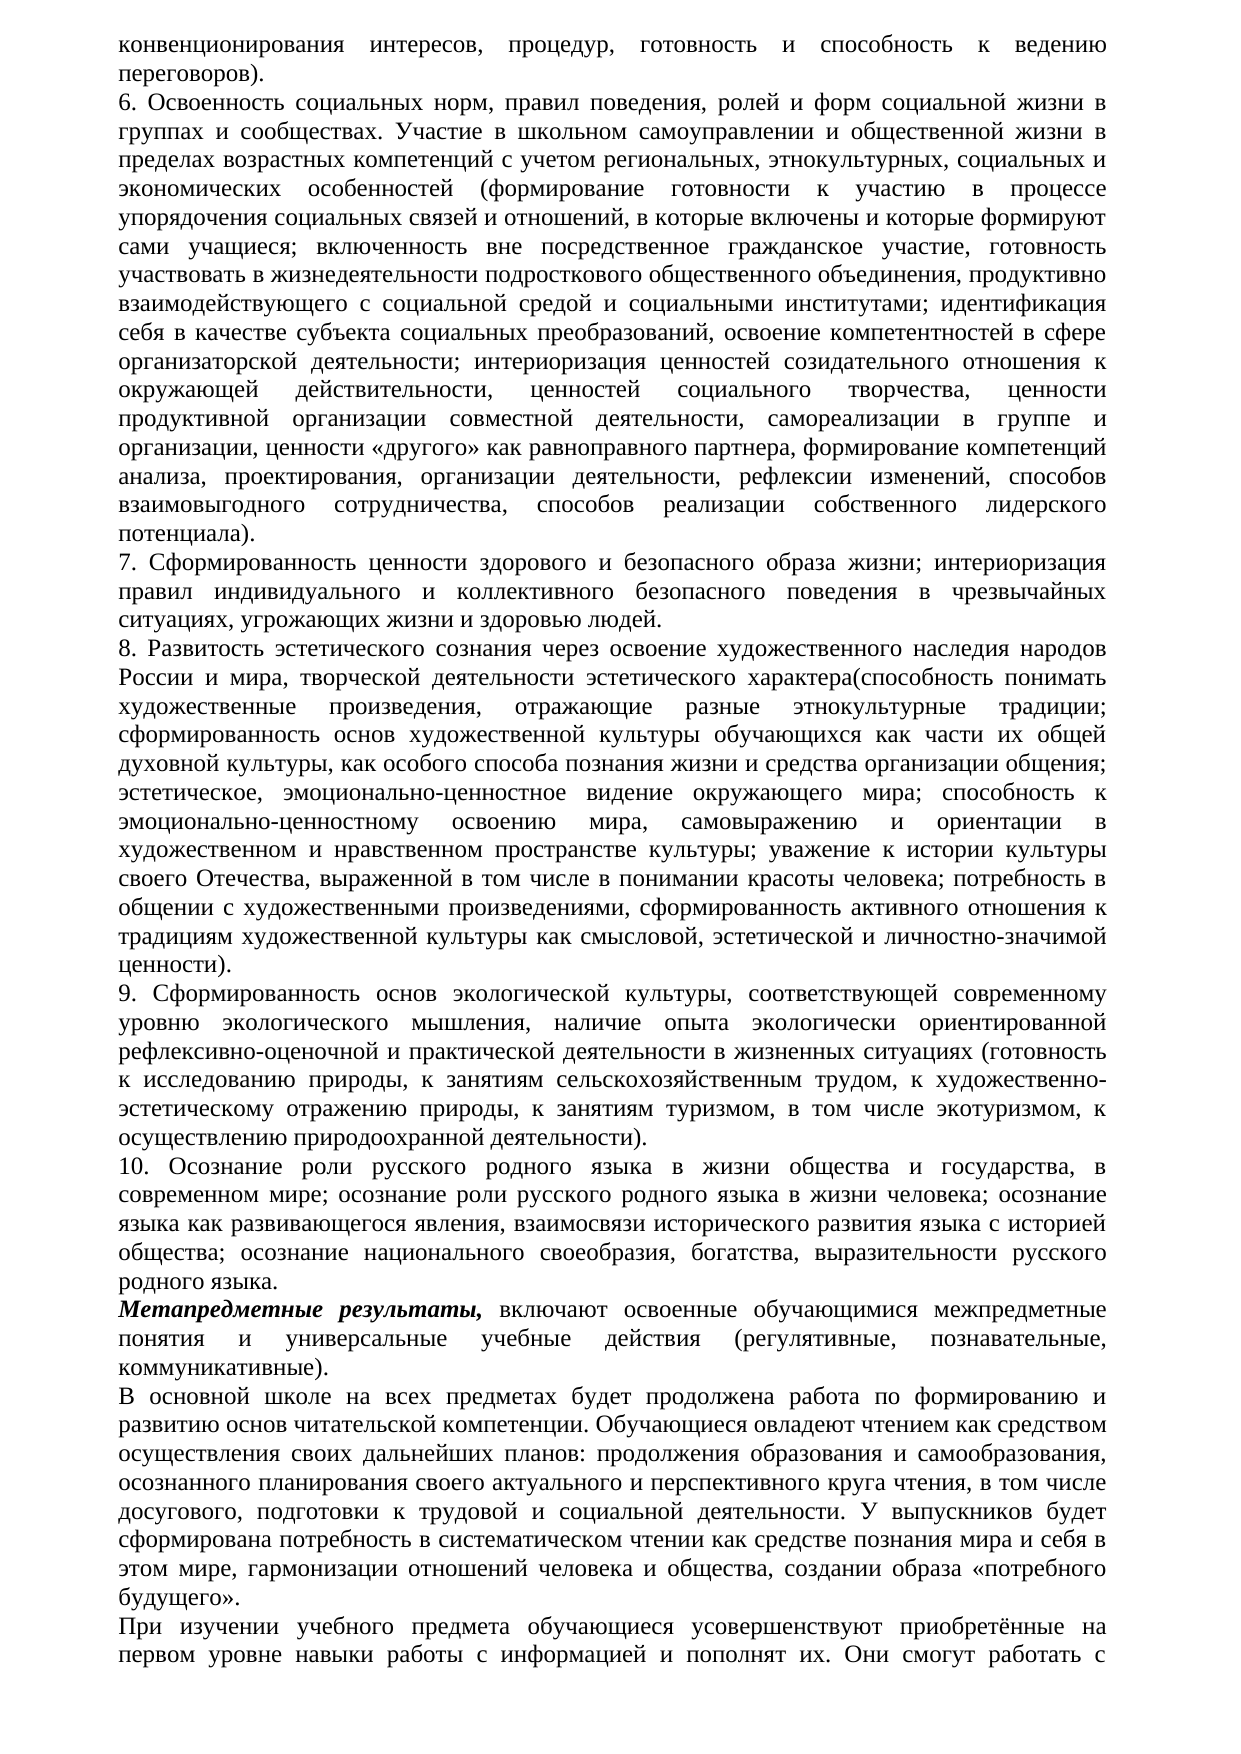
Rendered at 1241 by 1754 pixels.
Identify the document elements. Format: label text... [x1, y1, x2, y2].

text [118, 1611, 1107, 1668]
text 6. Освоенность социальных норм, правил поведения, ролей и форм социальной жизни в группах и сообществах. Участие в школьном самоуправлении и общественной жизни в пределах возрастных компетенций с учетом региональных, этнокультурных, социальных и экономических особенностей (формирование готовности к участию в процессе упорядочения социальных связей и отношений, в которые включены и которые формируют сами учащиеся; включенность вне посредственное гражданское участие, готовность участвовать в жизнедеятельности подросткового общественного объединения, продуктивно взаимодействующего с социальной средой и социальными институтами; идентификация себя в качестве субъекта социальных преобразований, освоение компетентностей в сфере организаторской деятельности; интериоризация ценностей созидательного отношения к окружающей действительности, ценностей социального творчества, ценности продуктивной организации совместной деятельности, самореализации в группе и организации, ценности «другого» как равноправного партнера, формирование компетенций анализа, проектирования, организации деятельности, рефлексии изменений, способов взаимовыгодного сотрудничества, способов реализации собственного лидерского потенциала). [118, 87, 1107, 547]
text 9. Сформированность основ экологической культуры, соответствующей современному уровню экологического мышления, наличие опыта экологически ориентированной рефлексивно-оценочной и практической деятельности в жизненных ситуациях (готовность к исследованию природы, к занятиям сельскохозяйственным трудом, к художественно-эстетическому отражению природы, к занятиям туризмом, в том числе экотуризмом, к осуществлению природоохранной деятельности). [118, 978, 1107, 1151]
text 10. Осознание роли русского родного языка в жизни общества и государства, в современном мире; осознание роли русского родного языка в жизни человека; осознание языка как развивающегося явления, взаимосвязи исторического развития языка с историей общества; осознание национального своеобразия, богатства, выразительности русского родного языка. [118, 1151, 1107, 1294]
text 7. Сформированность ценности здорового и безопасного образа жизни; интериоризация правил индивидуального и коллективного безопасного поведения в чрезвычайных ситуациях, угрожающих жизни и здоровью людей. [118, 547, 1107, 633]
text В основной школе на всех предметах будет продолжена работа по формированию и развитию основ читательской компетенции. Обучающиеся овладеют чтением как средством осуществления своих дальнейших планов: продолжения образования и самообразования, осознанного планирования своего актуального и перспективного круга чтения, в том числе досугового, подготовки к трудовой и социальной деятельности. У выпускников будет сформирована потребность в систематическом чтении как средстве познания мира и себя в этом мире, гармонизации отношений человека и общества, создании образа «потребного будущего». [118, 1381, 1107, 1611]
text 8. Развитость эстетического сознания через освоение художественного наследия народов России и мира, творческой деятельности эстетического характера(способность понимать художественные произведения, отражающие разные этнокультурные традиции; сформированность основ художественной культуры обучающихся как части их общей духовной культуры, как особого способа познания жизни и средства организации общения; эстетическое, эмоционально-ценностное видение окружающего мира; способность к эмоционально-ценностному освоению мира, самовыражению и ориентации в художественном и нравственном пространстве культуры; уважение к истории культуры своего Отечества, выраженной в том числе в понимании красоты человека; потребность в общении с художественными произведениями, сформированность активного отношения к традициям художественной культуры как смысловой, эстетической и личностно-значимой ценности). [118, 633, 1107, 978]
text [118, 29, 1107, 87]
text Метапредметные результаты, включают освоенные обучающимися межпредметные понятия и универсальные учебные действия (регулятивные, познавательные, коммуникативные). [118, 1294, 1107, 1381]
